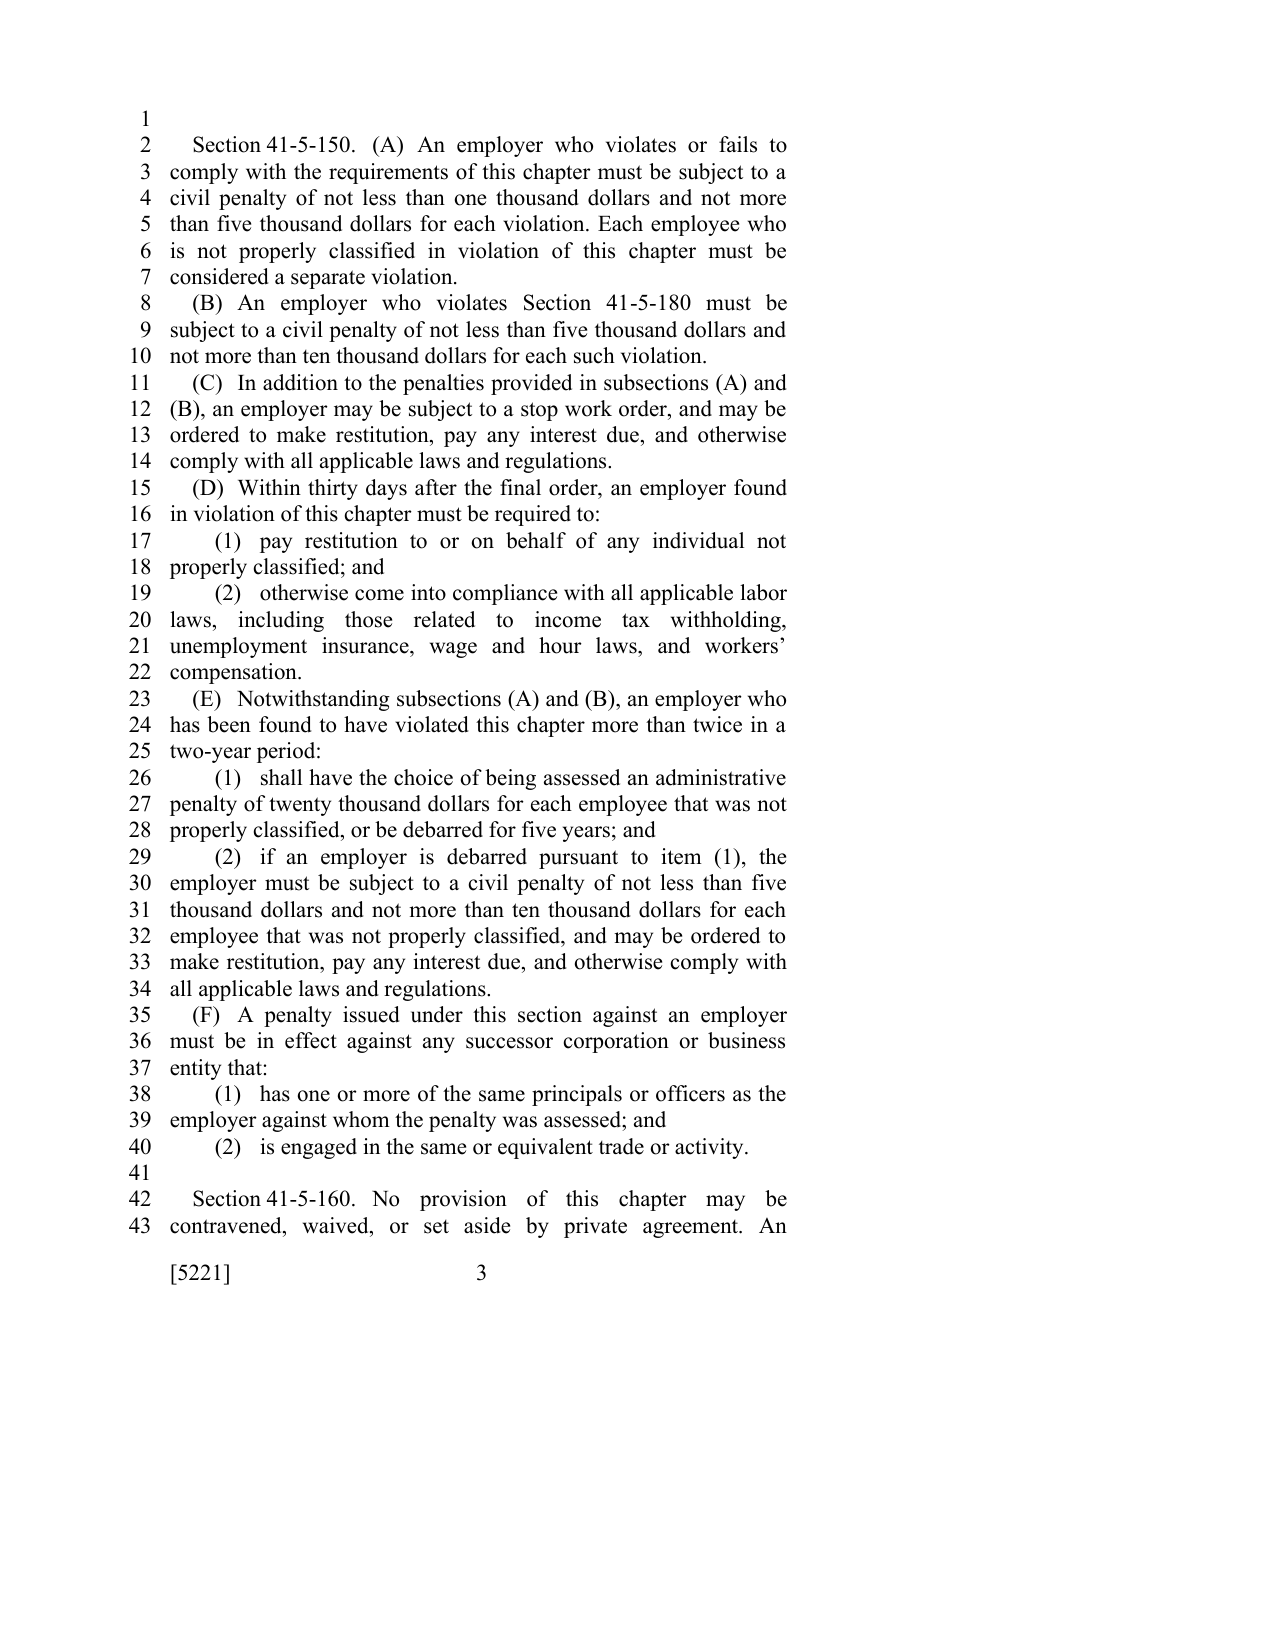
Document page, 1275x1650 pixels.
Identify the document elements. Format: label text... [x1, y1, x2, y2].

text (2) if an employer is debarred pursuant to item (1), the employer must be subject to a civil penalty of not less than five thousand dollars and not more than ten thousand dollars for each employee that was not properly classified, and may be ordered to make restitution, pay any interest due, and otherwise comply with all applicable laws and regulations. [169, 843, 787, 1001]
text (1) pay restitution to or on behalf of any individual not properly classified; and [169, 527, 787, 579]
text (B) An employer who violates Section 41-5-180 must be subject to a civil penalty of not less than five thousand dollars and not more than ten thousand dollars for each such violation. [169, 289, 787, 368]
text (1) has one or more of the same principals or officers as the employer against whom the penalty was assessed; and [169, 1080, 787, 1133]
text (1) shall have the choice of being assessed an administrative penalty of twenty thousand dollars for each employee that was not properly classified, or be debarred for five years; and [169, 764, 787, 843]
text (F) A penalty issued under this section against an employer must be in effect against any successor corporation or business entity that: [169, 1001, 787, 1080]
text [169, 1186, 787, 1238]
text (2) otherwise come into compliance with all applicable labor laws, including those related to income tax withholding, unemployment insurance, wage and hour laws, and workers’ compensation. [169, 579, 787, 685]
text (E) Notwithstanding subsections (A) and (B), an employer who has been found to have violated this chapter more than twice in a two-year period: [169, 685, 787, 764]
text Section 41-5-150. (A) An employer who violates or fails to comply with the requirements of this chapter must be subject to a civil penalty of not less than one thousand dollars and not more than five thousand dollars for each violation. Each employee who is not properly classified in violation of this chapter must be considered a separate violation. [169, 131, 787, 289]
text (D) Within thirty days after the final order, an employer found in violation of this chapter must be required to: [169, 474, 787, 527]
text (C) In addition to the penalties provided in subsections (A) and (B), an employer may be subject to a stop work order, and may be ordered to make restitution, pay any interest due, and otherwise comply with all applicable laws and regulations. [169, 368, 787, 474]
text (2) is engaged in the same or equivalent trade or activity. [169, 1133, 787, 1159]
